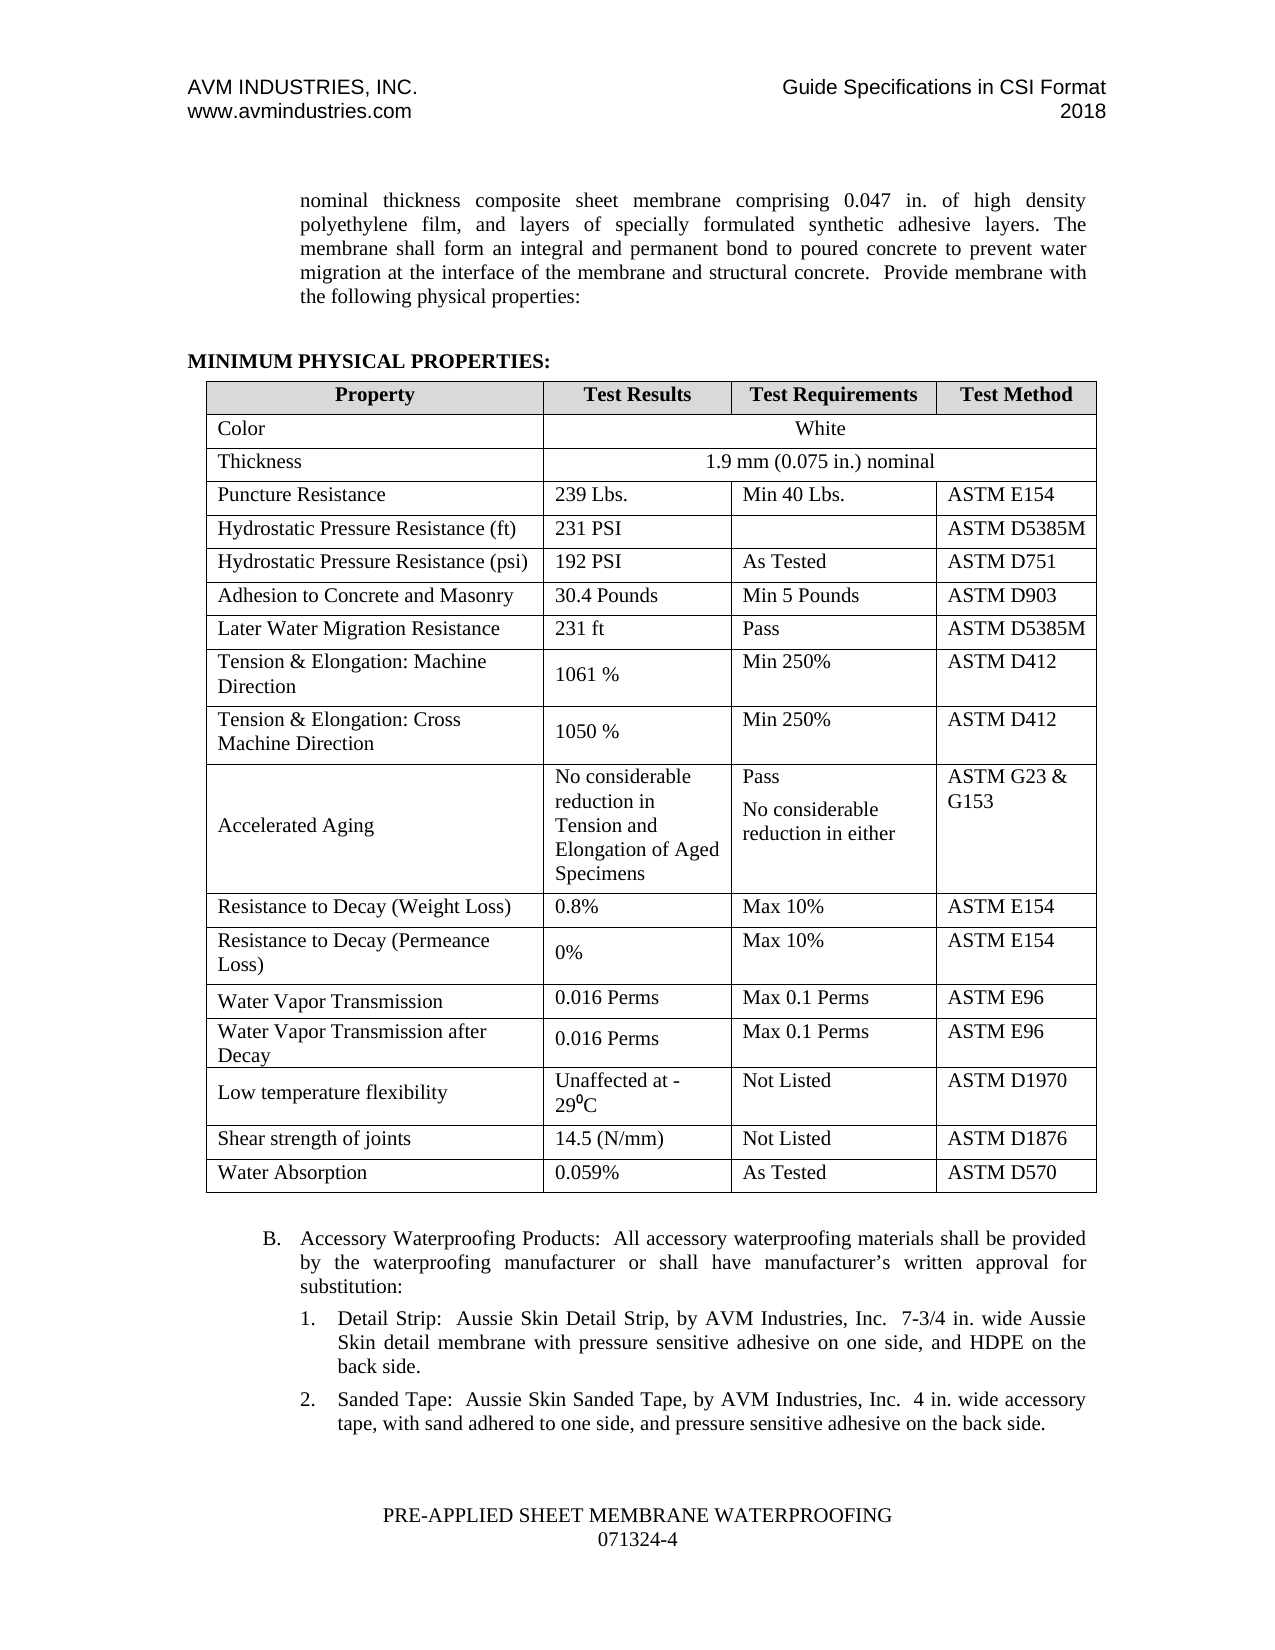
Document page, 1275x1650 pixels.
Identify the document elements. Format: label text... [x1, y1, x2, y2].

table_cell ASTM E96 [937, 985, 1096, 1017]
table_cell ASTM D5385M [937, 616, 1096, 648]
table_cell Shear strength of joints [207, 1126, 543, 1159]
text MINIMUM PHYSICAL PROPERTIES: [187, 348, 1087, 373]
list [262, 187, 1087, 308]
table_cell Hydrostatic Pressure Resistance (psi) [207, 549, 543, 582]
table_cell Accelerated Aging [207, 765, 543, 893]
list Accessory Waterproofing Products: All accessory waterproofing materials shall be provided by the waterproofing manufacturer or shall have manufacturer’s written approval for substitution: [262, 1226, 1087, 1298]
table_cell 1061 % [544, 650, 731, 706]
table_cell 30.4 Pounds [544, 583, 731, 615]
table_cell ASTM D1970 [937, 1068, 1096, 1125]
table_cell ASTM D412 [937, 650, 1096, 706]
table_cell As Tested [732, 1160, 936, 1192]
table_cell ASTM E154 [937, 894, 1096, 927]
table_cell 0% [544, 928, 731, 984]
table_cell White [544, 415, 1096, 448]
table_cell ASTM D412 [937, 707, 1096, 763]
table_cell Resistance to Decay (Weight Loss) [207, 894, 543, 927]
table_cell 0.016 Perms [544, 985, 731, 1017]
table_cell ASTM D751 [937, 549, 1096, 582]
table_cell Unaffected at -29⁰C [544, 1068, 731, 1125]
table_cell Adhesion to Concrete and Masonry [207, 583, 543, 615]
table_cell Not Listed [732, 1126, 936, 1159]
table_cell 231 PSI [544, 516, 731, 548]
table_cell Min 5 Pounds [732, 583, 936, 615]
table_cell ASTM D570 [937, 1160, 1096, 1192]
table_cell 239 Lbs. [544, 482, 731, 515]
table_cell 0.8% [544, 894, 731, 927]
table_cell ASTM D5385M [937, 516, 1096, 548]
table_cell Tension & Elongation: Cross Machine Direction [207, 707, 543, 763]
table_cell Max 10% [732, 894, 936, 927]
table_cell 231 ft [544, 616, 731, 648]
table_cell Color [207, 415, 543, 448]
table_cell As Tested [732, 549, 936, 582]
table_cell Pass No considerable reduction in either [732, 765, 936, 893]
table_cell Max 10% [732, 928, 936, 984]
table_cell Puncture Resistance [207, 482, 543, 515]
table_cell Not Listed [732, 1068, 936, 1125]
table_cell 1050 % [544, 707, 731, 763]
table_cell Resistance to Decay (Permeance Loss) [207, 928, 543, 984]
table_header Test Method [937, 382, 1096, 414]
table_cell [732, 516, 936, 548]
table_header Test Results [544, 382, 731, 414]
table_cell ASTM E154 [937, 482, 1096, 515]
table_header Property [207, 382, 543, 414]
table_cell Min 250% [732, 650, 936, 706]
table_cell Tension & Elongation: Machine Direction [207, 650, 543, 706]
table_cell 0.016 Perms [544, 1019, 731, 1067]
table_cell Low temperature flexibility [207, 1068, 543, 1125]
table_cell 0.059% [544, 1160, 731, 1192]
table_cell Later Water Migration Resistance [207, 616, 543, 648]
list Detail Strip: Aussie Skin Detail Strip, by AVM Industries, Inc. 7-3/4 in. wide Aussie Skin detail membrane with pressure sensitive adhesive on one side, and HDPE on the back side. [300, 1306, 1087, 1378]
table_cell 14.5 (N/mm) [544, 1126, 731, 1159]
table_cell ASTM D1876 [937, 1126, 1096, 1159]
table_cell ASTM E96 [937, 1019, 1096, 1067]
table_cell ASTM E154 [937, 928, 1096, 984]
table_cell Max 0.1 Perms [732, 985, 936, 1017]
table_cell 192 PSI [544, 549, 731, 582]
table_cell Water Vapor Transmission [207, 985, 543, 1017]
table_cell No considerable reduction in Tension and Elongation of Aged Specimens [544, 765, 731, 893]
table_cell Min 40 Lbs. [732, 482, 936, 515]
table_cell Thickness [207, 449, 543, 481]
table_cell Hydrostatic Pressure Resistance (ft) [207, 516, 543, 548]
table_cell Min 250% [732, 707, 936, 763]
table_header Test Requirements [732, 382, 936, 414]
table_cell Water Vapor Transmission after Decay [207, 1019, 543, 1067]
list Sanded Tape: Aussie Skin Sanded Tape, by AVM Industries, Inc. 4 in. wide accessory tape, with sand adhered to one side, and pressure sensitive adhesive on the back side. [300, 1387, 1087, 1435]
table_cell 1.9 mm (0.075 in.) nominal [544, 449, 1096, 481]
table_cell Pass [732, 616, 936, 648]
table_cell ASTM D903 [937, 583, 1096, 615]
table_cell ASTM G23 & G153 [937, 765, 1096, 893]
table_cell Max 0.1 Perms [732, 1019, 936, 1067]
table_cell Water Absorption [207, 1160, 543, 1192]
